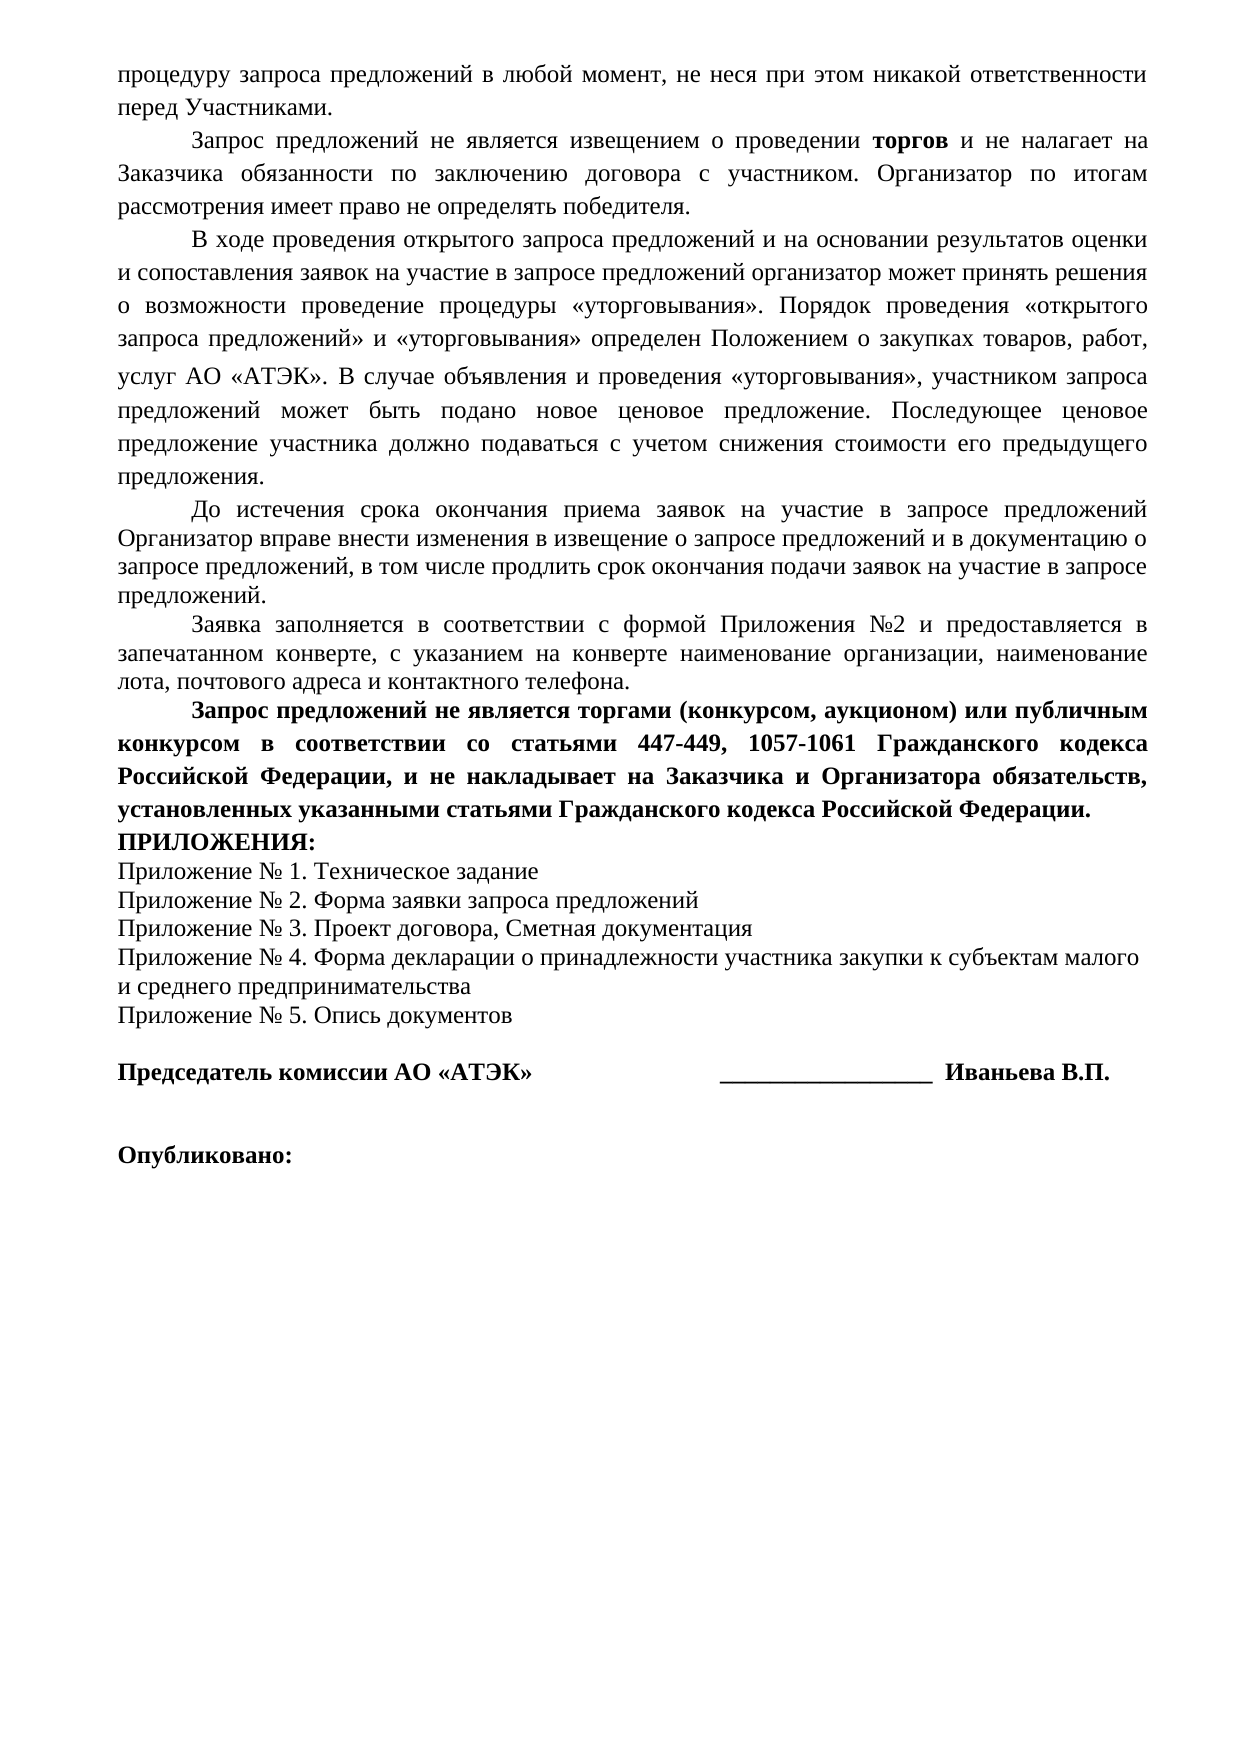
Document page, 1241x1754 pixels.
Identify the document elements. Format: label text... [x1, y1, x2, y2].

text Приложение № 3. Проект договора, Сметная документация [117, 913, 1148, 942]
text В ходе проведения открытого запроса предложений и на основании результатов оценки и сопоставления заявок на участие в запросе предложений организатор может принять решения о возможности проведение процедуры «уторговывания». Порядок проведения «открытого запроса предложений» и «уторговывания» определен Положением о закупках товаров, работ, услуг АО «АТЭК». В случае объявления и проведения «уторговывания», участником запроса предложений может быть подано новое ценовое предложение. Последующее ценовое предложение участника должно подаваться с учетом снижения стоимости его предыдущего предложения. [117, 224, 1148, 489]
text Приложение № 5. Опись документов [117, 1000, 1148, 1028]
text Приложение № 4. Форма декларации о принадлежности участника закупки к субъектам малого и среднего предпринимательства [117, 942, 1148, 1000]
text Запрос предложений не является извещением о проведении торгов и не налагает на Заказчика обязанности по заключению договора с участником. Организатор по итогам рассмотрения имеет право не определять победителя. [117, 125, 1148, 220]
text До истечения срока окончания приема заявок на участие в запросе предложений Организатор вправе внести изменения в извещение о запросе предложений и в документацию о запросе предложений, в том числе продлить срок окончания подачи заявок на участие в запросе предложений. [117, 494, 1148, 609]
text Заявка заполняется в соответствии с формой Приложения №2 и предоставляется в запечатанном конверте, с указанием на конверте наименование организации, наименование лота, почтового адреса и контактного телефона. [117, 609, 1148, 695]
text Запрос предложений не является торгами (конкурсом, аукционом) или публичным конкурсом в соответствии со статьями 447-449, 1057-1061 Гражданского кодекса Российской Федерации, и не накладывает на Заказчика и Организатора обязательств, установленных указанными статьями Гражданского кодекса Российской Федерации. [117, 695, 1148, 823]
text Опубликовано: [117, 1140, 1148, 1168]
text Председатель комиссии АО «АТЭК» _________________ Иваньева В.П. [117, 1057, 1148, 1086]
text ПРИЛОЖЕНИЯ: [117, 827, 1148, 856]
text Приложение № 2. Форма заявки запроса предложений [117, 885, 1148, 913]
text Приложение № 1. Техническое задание [117, 856, 1148, 885]
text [117, 59, 1148, 121]
